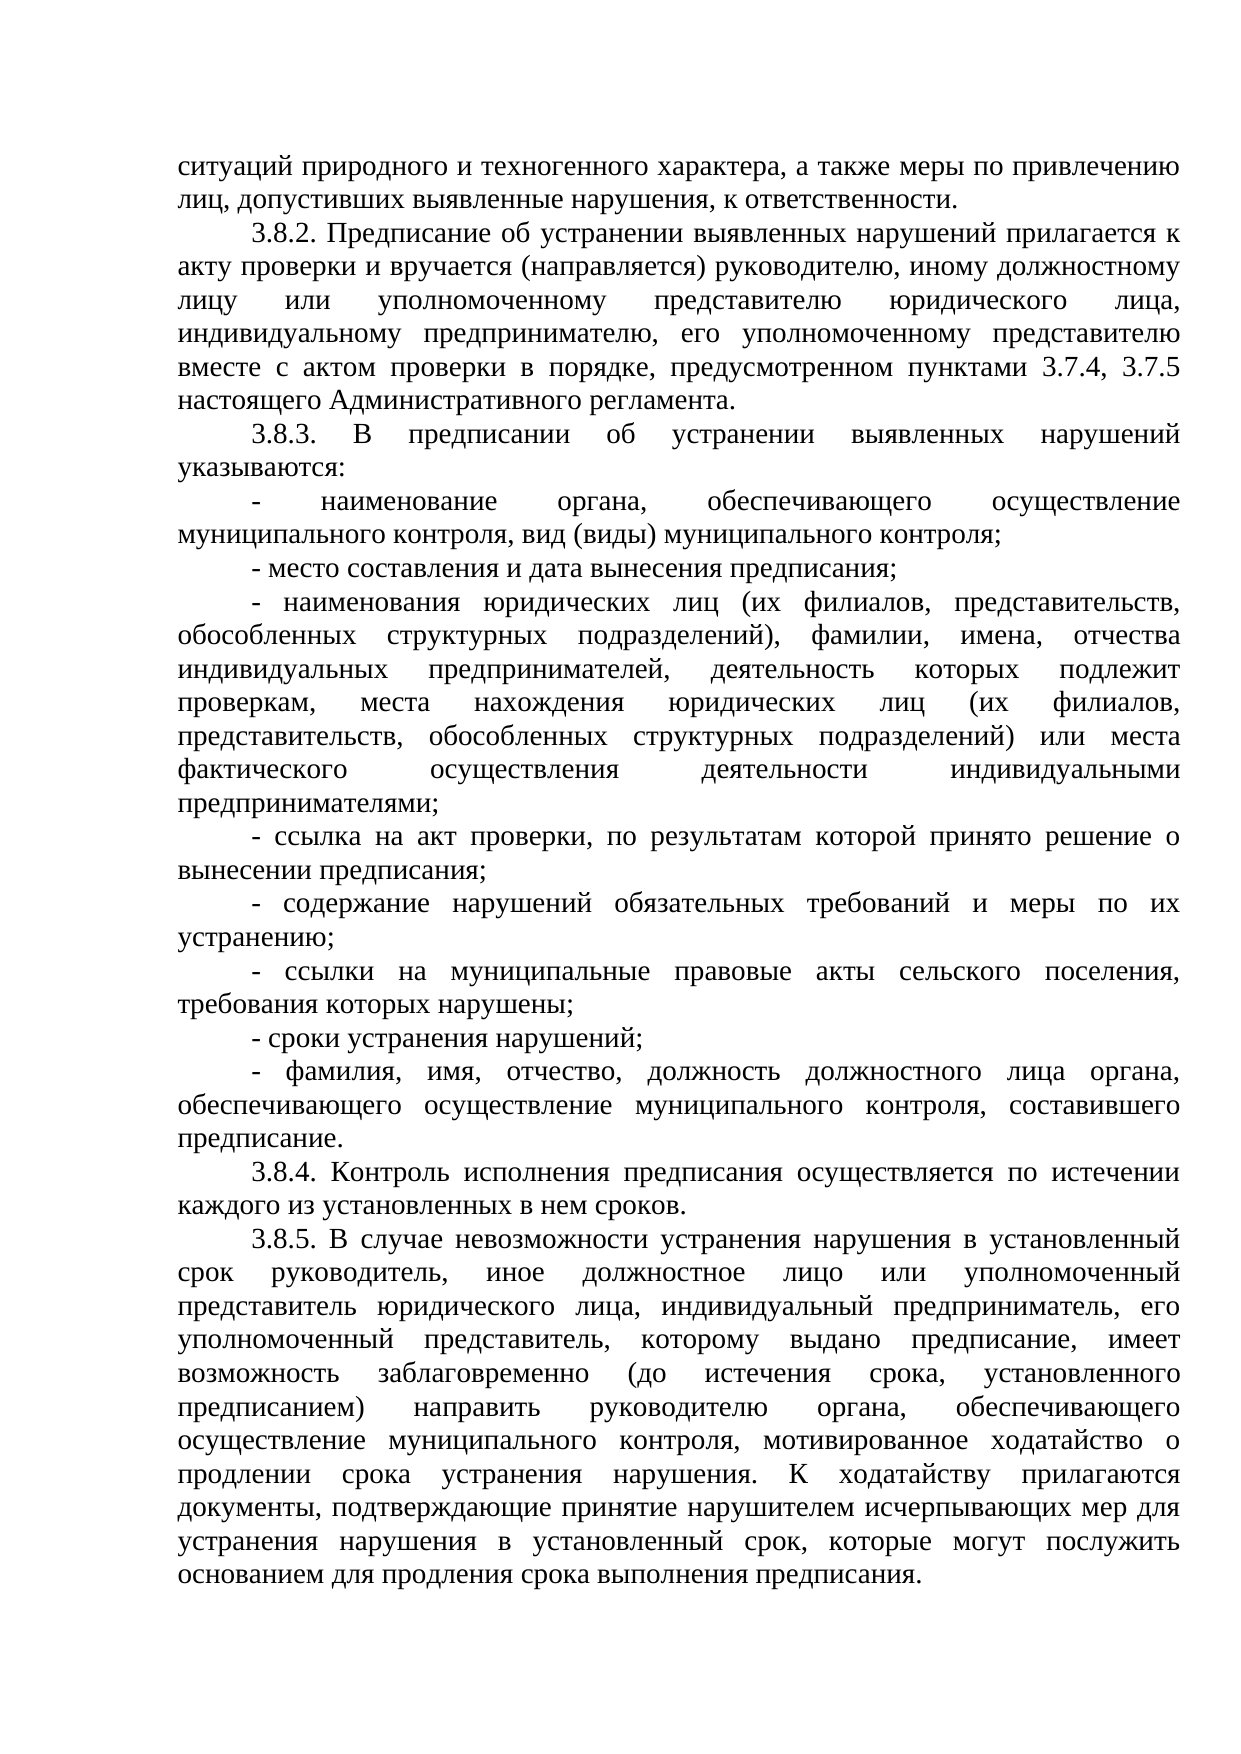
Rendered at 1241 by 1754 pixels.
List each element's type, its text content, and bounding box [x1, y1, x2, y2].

text - ссылки на муниципальные правовые акты сельского поселения, требования которых нарушены; [177, 953, 1181, 1020]
text - место составления и дата вынесения предписания; [177, 550, 1181, 584]
text 3.8.2. Предписание об устранении выявленных нарушений прилагается к акту проверки и вручается (направляется) руководителю, иному должностному лицу или уполномоченному представителю юридического лица, индивидуальному предпринимателю, его уполномоченному представителю вместе с актом проверки в порядке, предусмотренном пунктами 3.7.4, 3.7.5 настоящего Административного регламента. [177, 215, 1181, 416]
text 3.8.4. Контроль исполнения предписания осуществляется по истечении каждого из установленных в нем сроков. [177, 1154, 1181, 1221]
text - ссылка на акт проверки, по результатам которой принято решение о вынесении предписания; [177, 818, 1181, 886]
text - наименование органа, обеспечивающего осуществление муниципального контроля, вид (виды) муниципального контроля; [177, 483, 1181, 550]
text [177, 148, 1181, 215]
text - сроки устранения нарушений; [177, 1020, 1181, 1053]
text 3.8.5. В случае невозможности устранения нарушения в установленный срок руководитель, иное должностное лицо или уполномоченный представитель юридического лица, индивидуальный предприниматель, его уполномоченный представитель, которому выдано предписание, имеет возможность заблаговременно (до истечения срока, установленного предписанием) направить руководителю органа, обеспечивающего осуществление муниципального контроля, мотивированное ходатайство о продлении срока устранения нарушения. К ходатайству прилагаются документы, подтверждающие принятие нарушителем исчерпывающих мер для устранения нарушения в установленный срок, которые могут послужить основанием для продления срока выполнения предписания. [177, 1221, 1181, 1590]
text - наименования юридических лиц (их филиалов, представительств, обособленных структурных подразделений), фамилии, имена, отчества индивидуальных предпринимателей, деятельность которых подлежит проверкам, места нахождения юридических лиц (их филиалов, представительств, обособленных структурных подразделений) или места фактического осуществления деятельности индивидуальными предпринимателями; [177, 584, 1181, 818]
text - содержание нарушений обязательных требований и меры по их устранению; [177, 886, 1181, 953]
text 3.8.3. В предписании об устранении выявленных нарушений указываются: [177, 416, 1181, 483]
text - фамилия, имя, отчество, должность должностного лица органа, обеспечивающего осуществление муниципального контроля, составившего предписание. [177, 1053, 1181, 1154]
